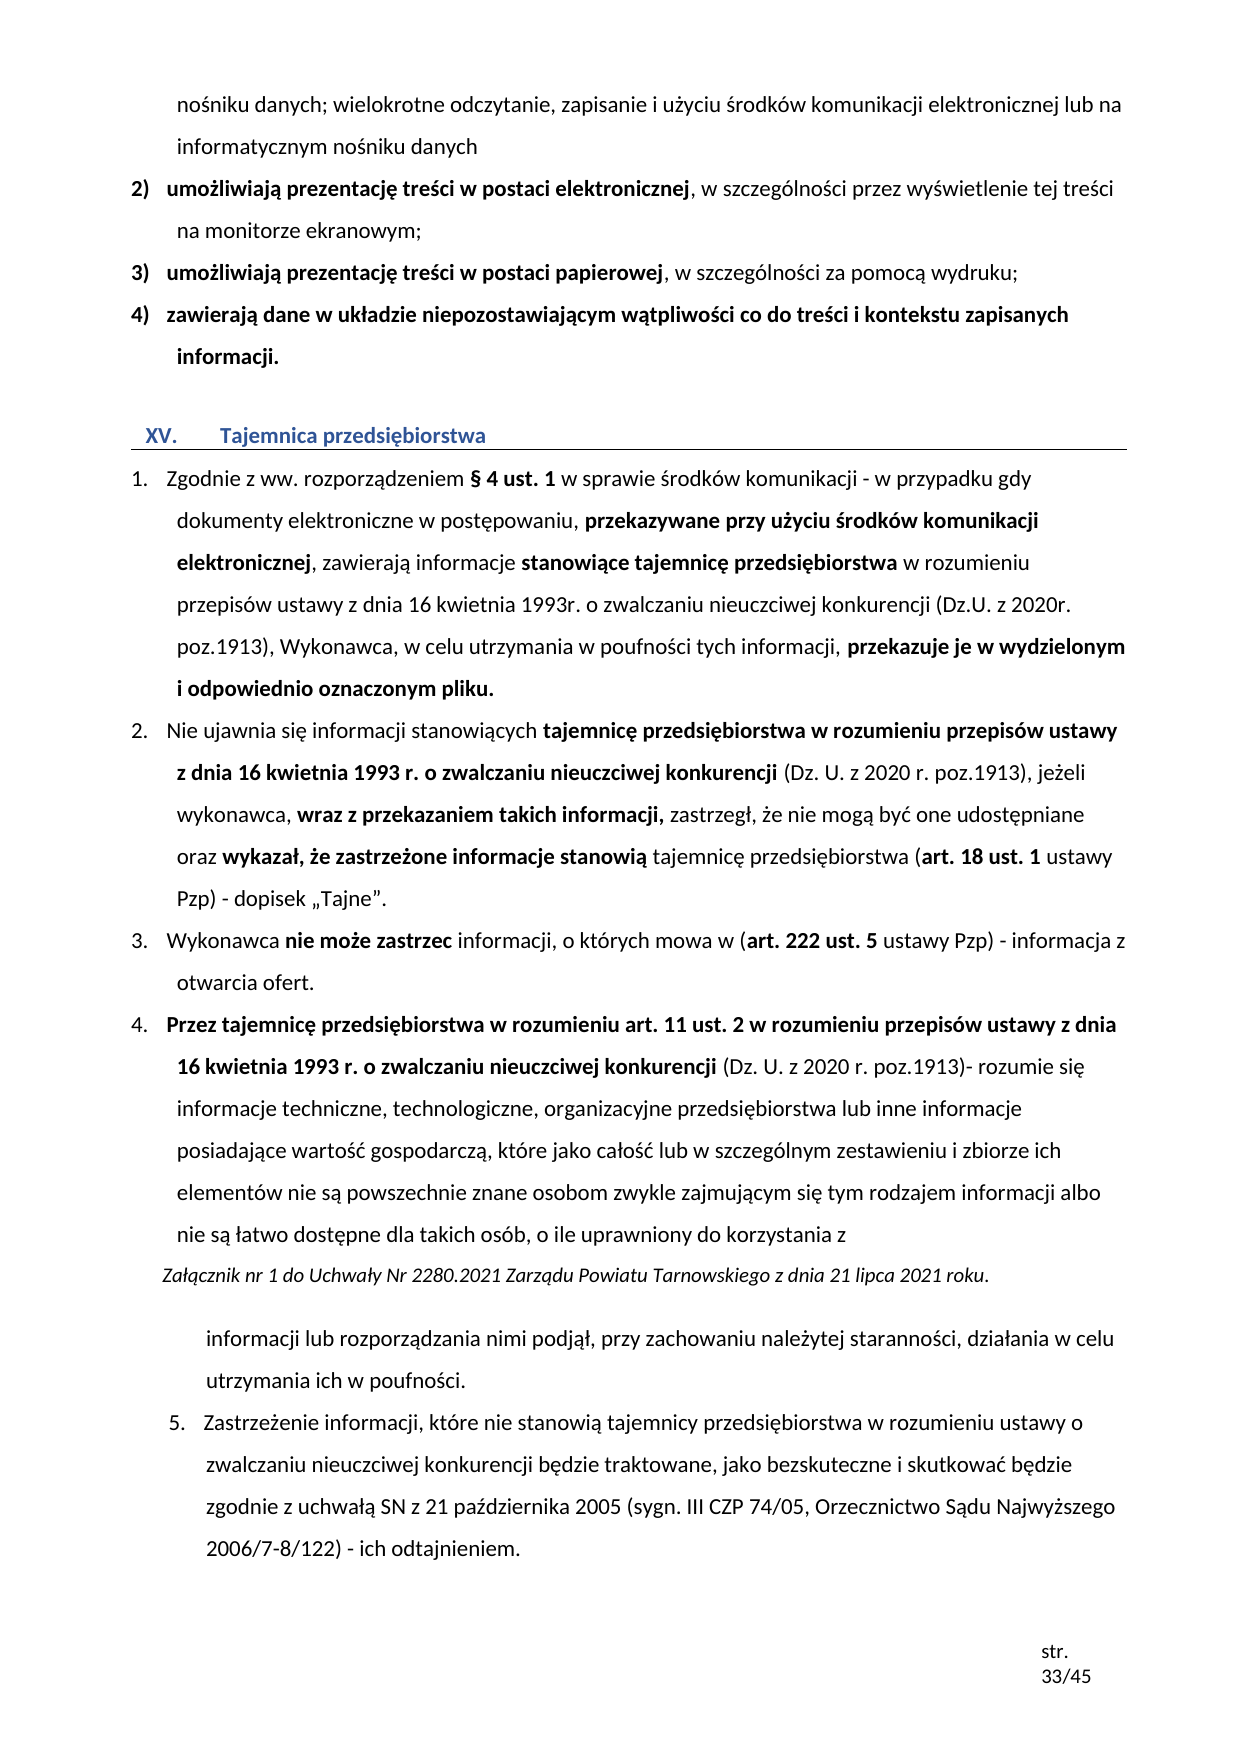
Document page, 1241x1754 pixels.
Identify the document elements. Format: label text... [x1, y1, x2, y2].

text Załącznik nr 1 do Uchwały Nr 2280.2021 Zarządu Powiatu Tarnowskiego z dnia 21 lipca 2021 roku. [131, 1262, 1127, 1287]
list Zgodnie z ww. rozporządzeniem § 4 ust. 1 w sprawie środków komunikacji - w przypadku gdy dokumenty elektroniczne w postępowaniu, przekazywane przy użyciu środków komunikacji elektronicznej, zawierają informacje stanowiące tajemnicę przedsiębiorstwa w rozumieniu przepisów ustawy z dnia 16 kwietnia 1993r. o zwalczaniu nieuczciwej konkurencji (Dz.U. z 2020r. poz.1913), Wykonawca, w celu utrzymania w poufności tych informacji, przekazuje je w wydzielonym i odpowiednio oznaczonym pliku. [131, 464, 1127, 702]
text informacji lub rozporządzania nimi podjął, przy zachowaniu należytej staranności, działania w celu utrzymania ich w poufności. [206, 1324, 1127, 1394]
list Nie ujawnia się informacji stanowiących tajemnicę przedsiębiorstwa w rozumieniu przepisów ustawy z dnia 16 kwietnia 1993 r. o zwalczaniu nieuczciwej konkurencji (Dz. U. z 2020 r. poz.1913), jeżeli wykonawca, wraz z przekazaniem takich informacji, zastrzegł, że nie mogą być one udostępniane oraz wykazał, że zastrzeżone informacje stanowią tajemnicę przedsiębiorstwa (art. 18 ust. 1 ustawy Pzp) - dopisek „Tajne”. [131, 716, 1127, 912]
list Tajemnica przedsiębiorstwa [131, 421, 1127, 449]
list Przez tajemnicę przedsiębiorstwa w rozumieniu art. 11 ust. 2 w rozumieniu przepisów ustawy z dnia 16 kwietnia 1993 r. o zwalczaniu nieuczciwej konkurencji (Dz. U. z 2020 r. poz.1913)- rozumie się informacje techniczne, technologiczne, organizacyjne przedsiębiorstwa lub inne informacje posiadające wartość gospodarczą, które jako całość lub w szczególnym zestawieniu i zbiorze ich elementów nie są powszechnie znane osobom zwykle zajmującym się tym rodzajem informacji albo nie są łatwo dostępne dla takich osób, o ile uprawniony do korzystania z [131, 1010, 1127, 1248]
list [131, 90, 1127, 160]
list zawierają dane w układzie niepozostawiającym wątpliwości co do treści i kontekstu zapisanych informacji. [131, 300, 1127, 370]
list Wykonawca nie może zastrzec informacji, o których mowa w (art. 222 ust. 5 ustawy Pzp) - informacja z otwarcia ofert. [131, 926, 1127, 996]
list umożliwiają prezentację treści w postaci elektronicznej, w szczególności przez wyświetlenie tej treści na monitorze ekranowym; [131, 174, 1127, 244]
list umożliwiają prezentację treści w postaci papierowej, w szczególności za pomocą wydruku; [131, 258, 1127, 286]
list Zastrzeżenie informacji, które nie stanowią tajemnicy przedsiębiorstwa w rozumieniu ustawy o zwalczaniu nieuczciwej konkurencji będzie traktowane, jako bezskuteczne i skutkować będzie zgodnie z uchwałą SN z 21 października 2005 (sygn. III CZP 74/05, Orzecznictwo Sądu Najwyższego 2006/7-8/122) - ich odtajnieniem. [168, 1408, 1127, 1562]
